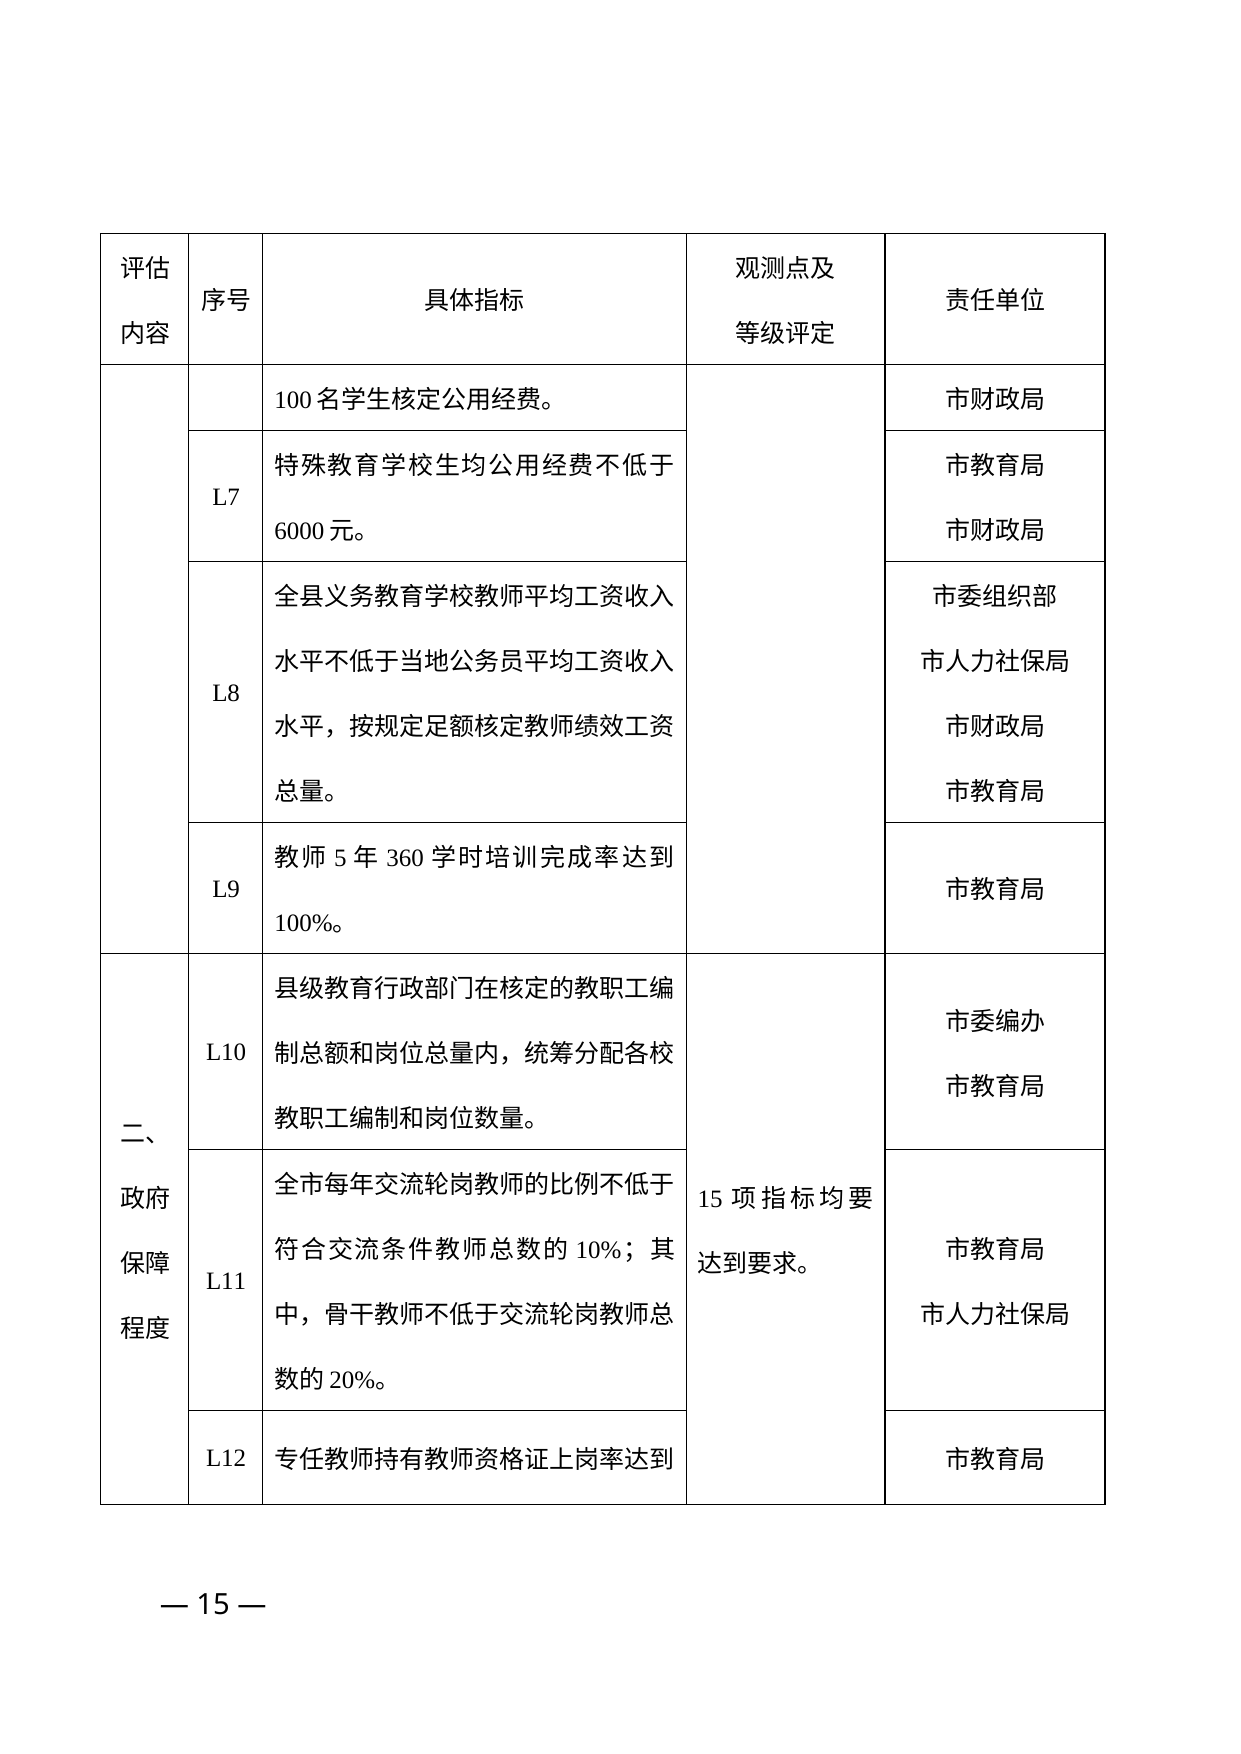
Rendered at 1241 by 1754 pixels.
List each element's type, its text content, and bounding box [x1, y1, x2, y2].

table_cell L12 [189, 1411, 262, 1504]
table_cell 市教育局 [886, 823, 1104, 953]
table_cell 15项指标均要达到要求。 [687, 954, 884, 1504]
table_cell 市教育局 市财政局 [886, 365, 1104, 430]
table_cell 市委编办 市教育局 [886, 954, 1104, 1149]
table_cell 专任教师持有教师资格证上岗率达到100%。 [263, 1411, 686, 1504]
table_cell 县级教育行政部门在核定的教职工编制总额和岗位总量内，统筹分配各校教职工编制和岗位数量。 [263, 954, 686, 1149]
table_cell 教师5年360学时培训完成率达到100%。 [263, 823, 686, 953]
table_cell 不足100名学生村小学和教学点按100名学生核定公用经费。 [263, 365, 686, 430]
table_cell 二、 政府保障程度 [101, 954, 188, 1504]
table_header 观测点及 等级评定 [687, 234, 884, 364]
table_header 责任单位 [886, 234, 1104, 364]
table_cell L8 [189, 562, 262, 822]
table_cell 市教育局 市人力社保局 [886, 1411, 1104, 1504]
table_cell L9 [189, 823, 262, 953]
table_cell L10 [189, 954, 262, 1149]
table_cell 特殊教育学校生均公用经费不低于6000元。 [263, 431, 686, 561]
table_cell 全市每年交流轮岗教师的比例不低于符合交流条件教师总数的10%；其中，骨干教师不低于交流轮岗教师总数的20%。 [263, 1150, 686, 1410]
table_header 评估内容 [101, 234, 188, 364]
table_cell 市教育局 市人力社保局 [886, 1150, 1104, 1410]
table_cell 市委组织部 市人力社保局 市财政局 市教育局 [886, 562, 1104, 822]
table_cell L7 [189, 431, 262, 561]
table_cell 市教育局 市财政局 [886, 431, 1104, 561]
table_header 序号 [189, 234, 262, 364]
table_cell L6 [189, 365, 262, 430]
table_cell L11 [189, 1150, 262, 1410]
table_cell 全县义务教育学校教师平均工资收入水平不低于当地公务员平均工资收入水平，按规定足额核定教师绩效工资总量。 [263, 562, 686, 822]
table_header 具体指标 [263, 234, 686, 364]
